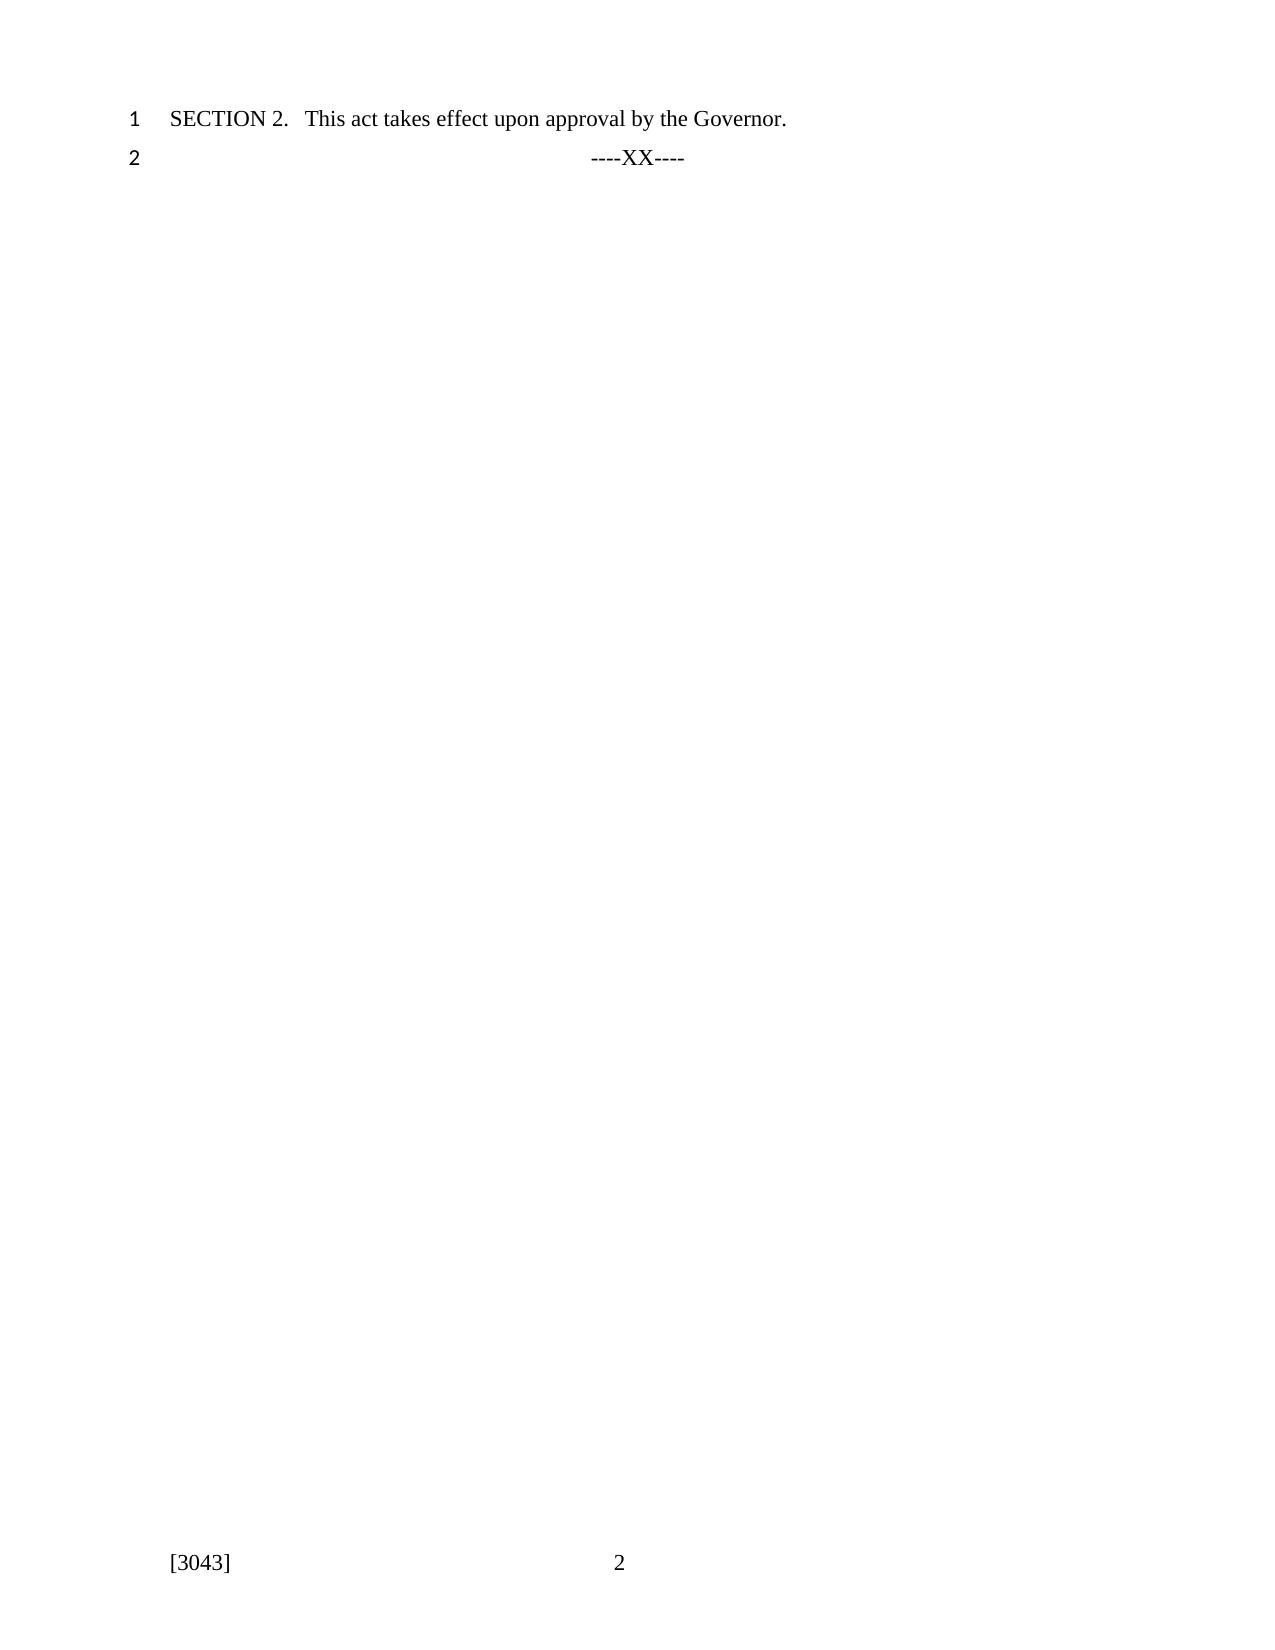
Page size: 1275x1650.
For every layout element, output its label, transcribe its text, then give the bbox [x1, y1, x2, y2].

text ----XX---- [169, 144, 1106, 171]
text SECTION 2. This act takes effect upon approval by the Governor. [169, 105, 1106, 131]
